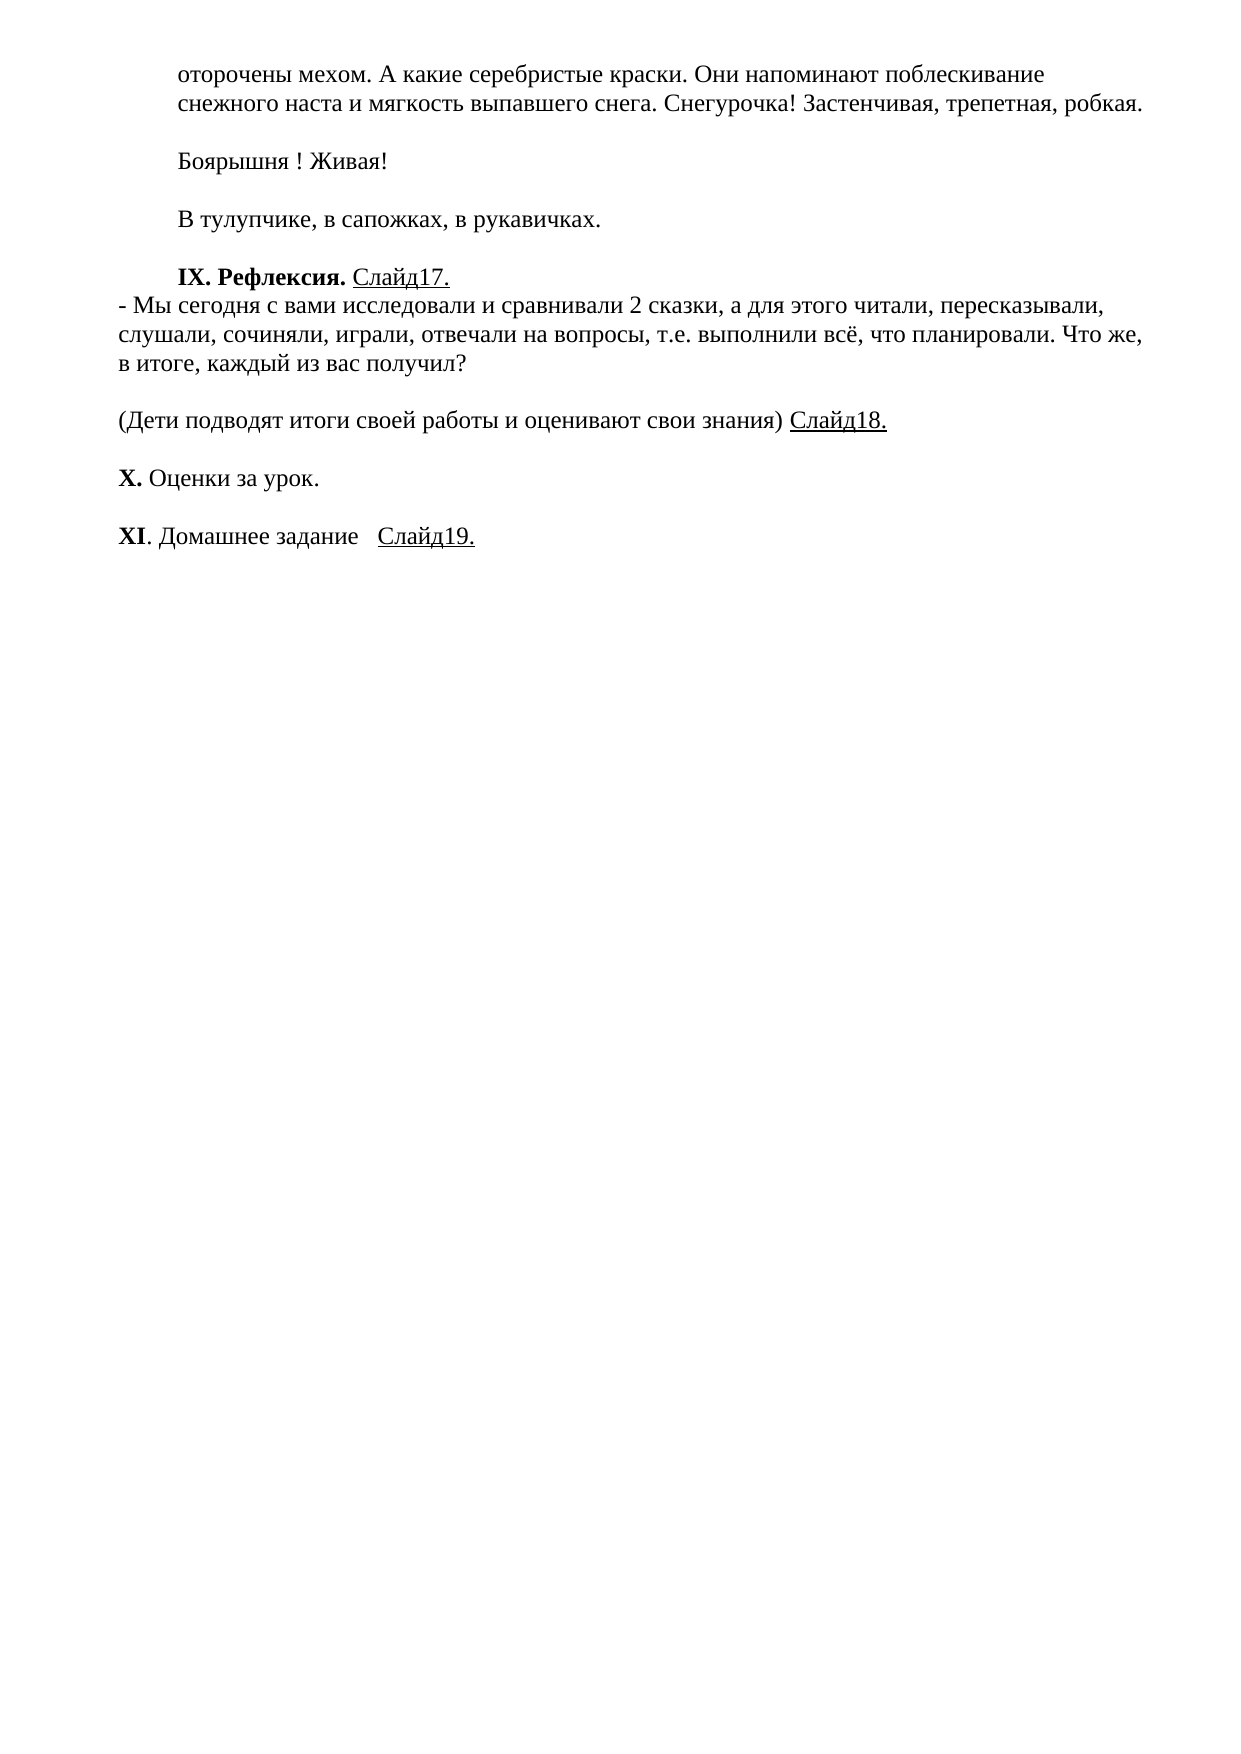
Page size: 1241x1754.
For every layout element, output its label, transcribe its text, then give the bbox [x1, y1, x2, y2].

text В тулупчике, в сапожках, в рукавичках. [177, 204, 1152, 232]
text (Дети подводят итоги своей работы и оценивают свои знания) Слайд18. [118, 405, 1152, 434]
text Боярышня ! Живая! [177, 146, 1152, 174]
text Х. Оценки за урок. [118, 463, 1152, 492]
text ХI. Домашнее задание Слайд19. [118, 521, 1152, 549]
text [177, 59, 1152, 117]
text - Мы сегодня с вами исследовали и сравнивали 2 сказки, а для этого читали, пересказывали, слушали, сочиняли, играли, отвечали на вопросы, т.е. выполнили всё, что планировали. Что же, в итоге, каждый из вас получил? [118, 290, 1152, 377]
text IХ. Рефлексия. Слайд17. [177, 262, 1152, 290]
